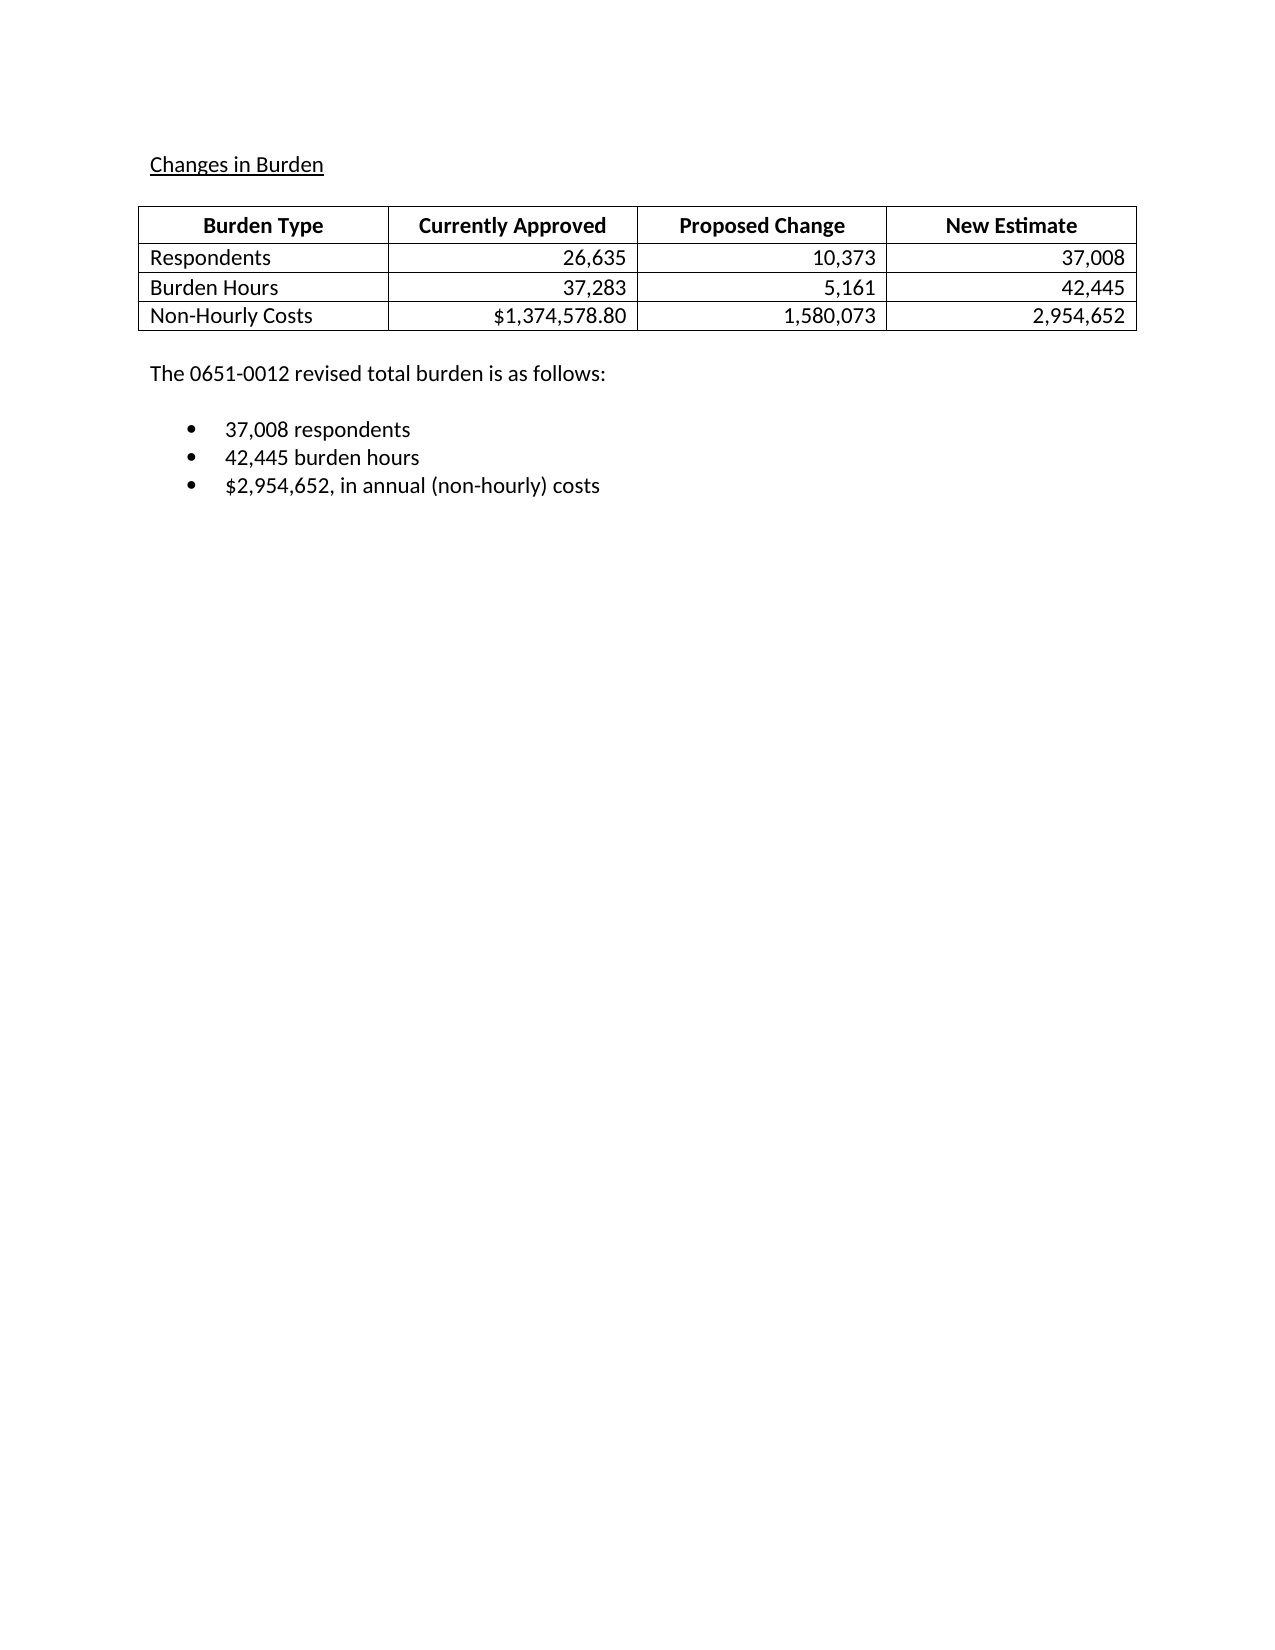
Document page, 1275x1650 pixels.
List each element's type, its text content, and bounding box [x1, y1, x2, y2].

list 37,008 respondents [187, 415, 1125, 443]
table_header Currently Approved [389, 207, 637, 242]
table_cell 26,635 [389, 244, 637, 272]
table_cell 5,161 [638, 273, 886, 301]
table_cell 10,373 [638, 244, 886, 272]
table_cell $1,374,578.80 [389, 302, 637, 330]
table_header New Estimate [887, 207, 1136, 242]
table_cell 1,580,073 [638, 302, 886, 330]
table_cell Burden Hours [139, 273, 388, 301]
table_cell 37,008 [887, 244, 1136, 272]
list $2,954,652, in annual (non-hourly) costs [187, 471, 1125, 499]
table_header Proposed Change [638, 207, 886, 242]
table_cell 37,283 [389, 273, 637, 301]
table_cell Non-Hourly Costs [139, 302, 388, 330]
table_header Burden Type [139, 207, 388, 242]
text Changes in Burden [150, 150, 1125, 178]
text The 0651-0012 revised total burden is as follows: [150, 359, 1125, 387]
list 42,445 burden hours [187, 443, 1125, 471]
table_cell 2,954,652 [887, 302, 1136, 330]
table_cell Respondents [139, 244, 388, 272]
table_cell 42,445 [887, 273, 1136, 301]
